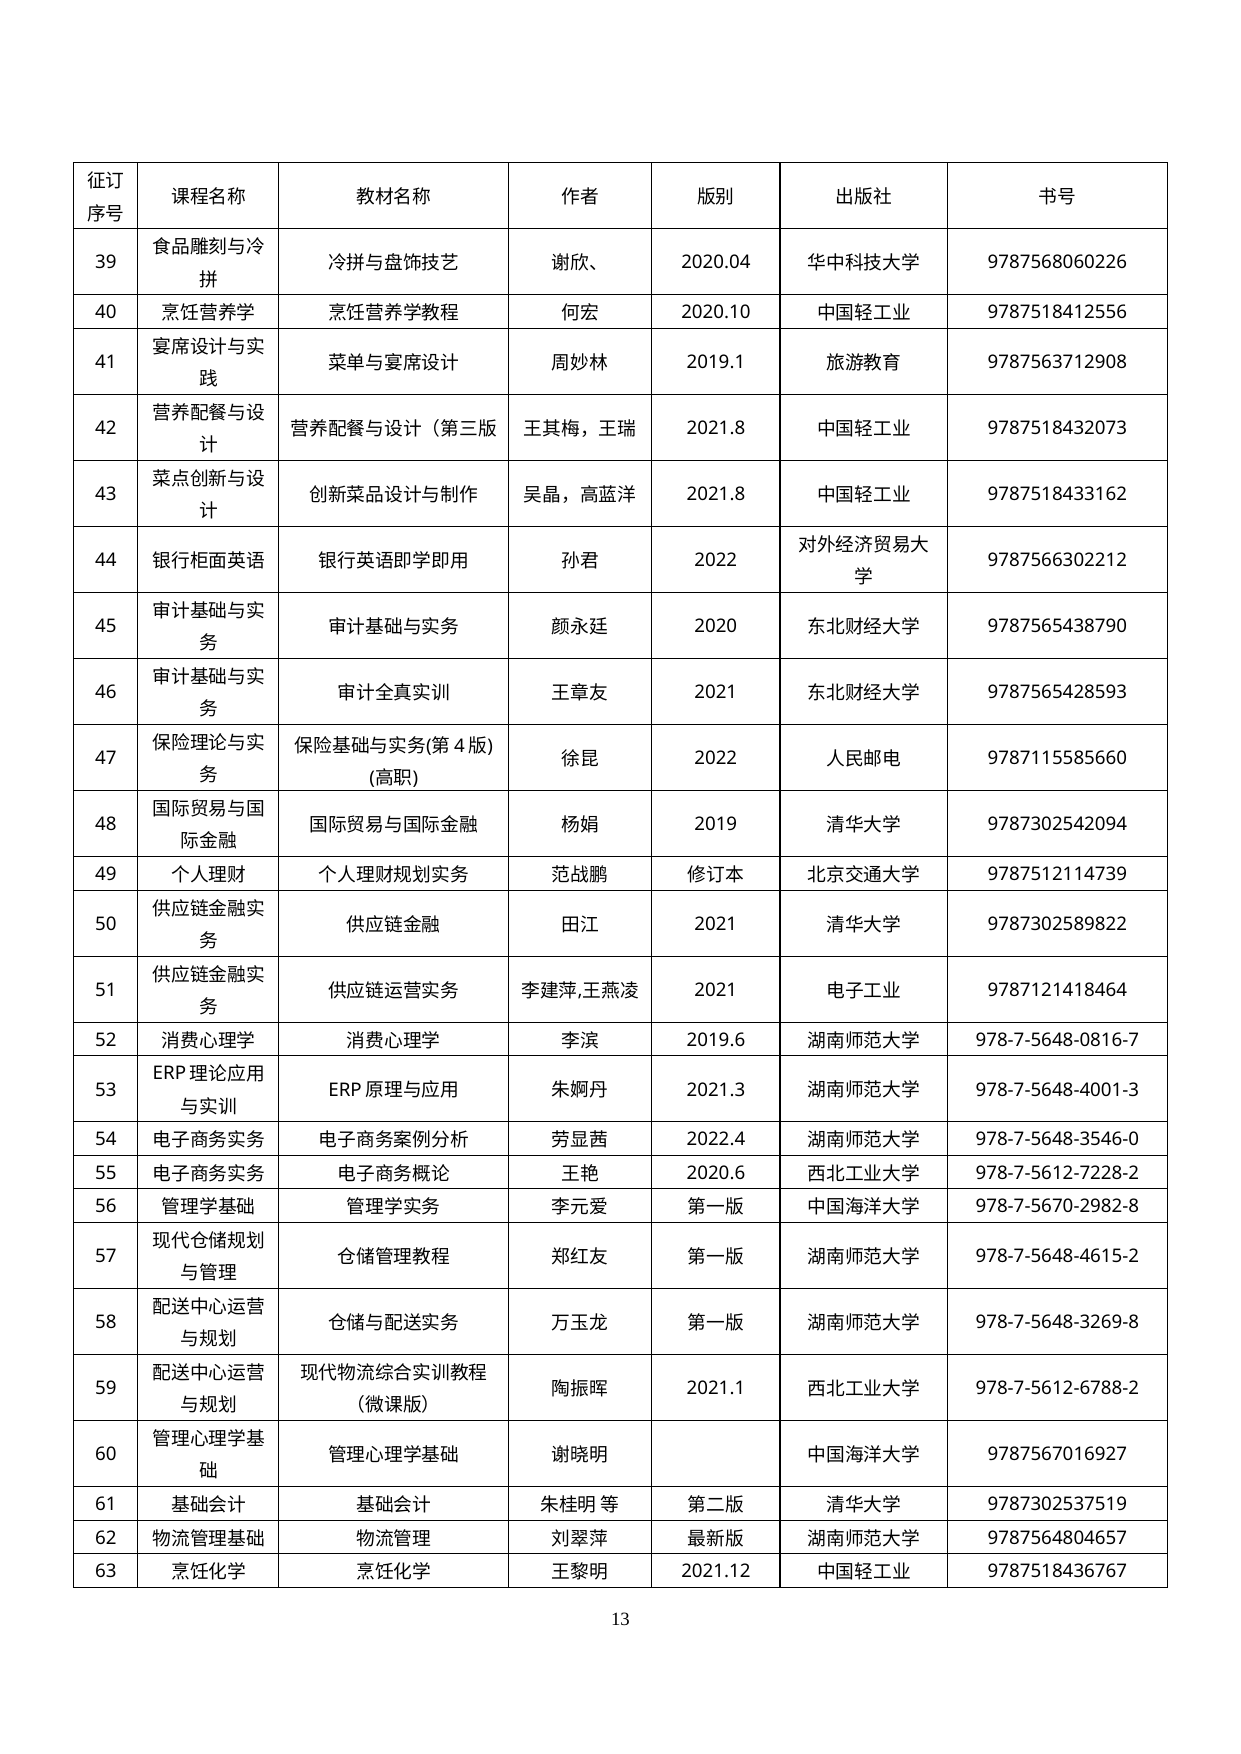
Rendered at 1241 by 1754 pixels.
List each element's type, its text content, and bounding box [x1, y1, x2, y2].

table_cell 烹饪营养学 [138, 295, 278, 328]
table_cell 61 [74, 1487, 137, 1519]
table_cell 55 [74, 1156, 137, 1188]
table_cell 西北工业大学 [781, 1156, 947, 1188]
table_cell 清华大学 [781, 791, 947, 856]
table_cell 烹饪营养学教程 [279, 295, 508, 328]
table_cell 中国轻工业 [781, 1554, 947, 1587]
table_cell 物流管理 [279, 1521, 508, 1553]
table_cell 东北财经大学 [781, 659, 947, 724]
table_cell 国际贸易与国际金融 [138, 791, 278, 856]
table_cell 东北财经大学 [781, 593, 947, 658]
table_cell 中国海洋大学 [781, 1189, 947, 1222]
table_cell 供应链金融 [279, 891, 508, 956]
table_cell 管理心理学基础 [138, 1421, 278, 1486]
table_cell 湖南师范大学 [781, 1289, 947, 1354]
table_cell 孙君 [509, 527, 651, 592]
table_cell 2021 [652, 891, 779, 956]
table_cell 烹饪化学 [138, 1554, 278, 1587]
table_cell 湖南师范大学 [781, 1223, 947, 1288]
table_cell 2021 [652, 659, 779, 724]
table_cell 电子商务实务 [138, 1122, 278, 1155]
table_cell 54 [74, 1122, 137, 1155]
table_cell 田江 [509, 891, 651, 956]
table_cell 2020.6 [652, 1156, 779, 1188]
table_cell 银行柜面英语 [138, 527, 278, 592]
table_cell 第一版 [652, 1223, 779, 1288]
table_cell 现代仓储规划与管理 [138, 1223, 278, 1288]
table_cell 电子商务案例分析 [279, 1122, 508, 1155]
table_header 作者 [509, 163, 651, 228]
table_cell 国际贸易与国际金融 [279, 791, 508, 856]
table_cell 50 [74, 891, 137, 956]
table_cell 银行英语即学即用 [279, 527, 508, 592]
table_header 出版社 [781, 163, 947, 228]
table_cell 清华大学 [781, 1487, 947, 1519]
table_cell 9787518433162 [948, 461, 1167, 526]
table_cell 审计全真实训 [279, 659, 508, 724]
table_cell 最新版 [652, 1521, 779, 1553]
table_cell 人民邮电 [781, 725, 947, 790]
table_cell 谢欣、 [509, 229, 651, 294]
table_cell 审计基础与实务 [279, 593, 508, 658]
table_cell 保险基础与实务(第4版)(高职) [279, 725, 508, 790]
table_cell 978-7-5670-2982-8 [948, 1189, 1167, 1222]
table_cell 43 [74, 461, 137, 526]
table_cell 管理心理学基础 [279, 1421, 508, 1486]
table_cell 9787512114739 [948, 857, 1167, 889]
table_cell 9787568060226 [948, 229, 1167, 294]
table_cell 华中科技大学 [781, 229, 947, 294]
table_cell 万玉龙 [509, 1289, 651, 1354]
table_cell 59 [74, 1355, 137, 1420]
table_cell 2019 [652, 791, 779, 856]
table_cell 电子工业 [781, 957, 947, 1022]
table_cell 审计基础与实务 [138, 593, 278, 658]
table_cell 食品雕刻与冷拼 [138, 229, 278, 294]
table_cell 9787302537519 [948, 1487, 1167, 1519]
table_cell 44 [74, 527, 137, 592]
table_cell 消费心理学 [138, 1023, 278, 1055]
table_cell 978-7-5648-4001-3 [948, 1056, 1167, 1121]
table_cell 51 [74, 957, 137, 1022]
table_cell 46 [74, 659, 137, 724]
table_cell ERP理论应用与实训 [138, 1056, 278, 1121]
table_cell 9787565428593 [948, 659, 1167, 724]
table_cell 9787115585660 [948, 725, 1167, 790]
table_cell 王其梅，王瑞 [509, 395, 651, 460]
table_cell 修订本 [652, 857, 779, 889]
table_cell 谢晓明 [509, 1421, 651, 1486]
table_cell 56 [74, 1189, 137, 1222]
table_cell 2021.3 [652, 1056, 779, 1121]
table_cell 9787566302212 [948, 527, 1167, 592]
table_cell 供应链金融实务 [138, 891, 278, 956]
table_cell 湖南师范大学 [781, 1023, 947, 1055]
table_header 课程名称 [138, 163, 278, 228]
table_cell 39 [74, 229, 137, 294]
table_cell 创新菜品设计与制作 [279, 461, 508, 526]
table_cell 王艳 [509, 1156, 651, 1188]
table_cell 9787302542094 [948, 791, 1167, 856]
table_cell 9787121418464 [948, 957, 1167, 1022]
table_cell 物流管理基础 [138, 1521, 278, 1553]
table_cell 中国轻工业 [781, 461, 947, 526]
table_cell 供应链金融实务 [138, 957, 278, 1022]
table_cell 2020 [652, 593, 779, 658]
table_cell 2021.8 [652, 395, 779, 460]
table_cell 王章友 [509, 659, 651, 724]
table_cell 9787302589822 [948, 891, 1167, 956]
table_cell 第一版 [652, 1189, 779, 1222]
table_cell 王黎明 [509, 1554, 651, 1587]
table_cell 营养配餐与设计 [138, 395, 278, 460]
table_cell 58 [74, 1289, 137, 1354]
table_cell 对外经济贸易大学 [781, 527, 947, 592]
table_cell 陶振晖 [509, 1355, 651, 1420]
table_cell 2020.04 [652, 229, 779, 294]
table_cell 2022 [652, 527, 779, 592]
table_cell 仓储管理教程 [279, 1223, 508, 1288]
table_cell 48 [74, 791, 137, 856]
table_cell 个人理财 [138, 857, 278, 889]
table_cell 中国轻工业 [781, 295, 947, 328]
table_cell 旅游教育 [781, 329, 947, 394]
table_cell 冷拼与盘饰技艺 [279, 229, 508, 294]
table_cell 9787563712908 [948, 329, 1167, 394]
table_cell 基础会计 [279, 1487, 508, 1519]
table_cell 基础会计 [138, 1487, 278, 1519]
table_cell 李建萍,王燕凌 [509, 957, 651, 1022]
table_cell 湖南师范大学 [781, 1122, 947, 1155]
table_cell 9787567016927 [948, 1421, 1167, 1486]
table_cell 中国海洋大学 [781, 1421, 947, 1486]
table_cell 9787518436767 [948, 1554, 1167, 1587]
table_cell 2021.8 [652, 461, 779, 526]
table_cell 湖南师范大学 [781, 1521, 947, 1553]
table_cell 杨娟 [509, 791, 651, 856]
table_cell 徐昆 [509, 725, 651, 790]
table_cell 53 [74, 1056, 137, 1121]
table_cell 42 [74, 395, 137, 460]
table_cell 62 [74, 1521, 137, 1553]
table_cell 李滨 [509, 1023, 651, 1055]
table_cell 仓储与配送实务 [279, 1289, 508, 1354]
table_header 书号 [948, 163, 1167, 228]
table_cell 现代物流综合实训教程（微课版） [279, 1355, 508, 1420]
table_cell 2019.1 [652, 329, 779, 394]
table_cell 宴席设计与实践 [138, 329, 278, 394]
table_cell 营养配餐与设计（第三版 [279, 395, 508, 460]
table_cell 中国轻工业 [781, 395, 947, 460]
table_cell 清华大学 [781, 891, 947, 956]
table_cell 49 [74, 857, 137, 889]
table_cell 2021.1 [652, 1355, 779, 1420]
table_cell 范战鹏 [509, 857, 651, 889]
table_cell 978-7-5648-4615-2 [948, 1223, 1167, 1288]
table_cell 刘翠萍 [509, 1521, 651, 1553]
table_cell 配送中心运营与规划 [138, 1289, 278, 1354]
table_cell 何宏 [509, 295, 651, 328]
table_cell 9787565438790 [948, 593, 1167, 658]
table_cell 烹饪化学 [279, 1554, 508, 1587]
table_cell 2021 [652, 957, 779, 1022]
table_cell 63 [74, 1554, 137, 1587]
table_cell 第二版 [652, 1487, 779, 1519]
table_header 版别 [652, 163, 779, 228]
table_cell 978-7-5612-6788-2 [948, 1355, 1167, 1420]
table_cell 郑红友 [509, 1223, 651, 1288]
table_cell 配送中心运营与规划 [138, 1355, 278, 1420]
table_cell 西北工业大学 [781, 1355, 947, 1420]
table_cell 9787518432073 [948, 395, 1167, 460]
table_cell 52 [74, 1023, 137, 1055]
table_cell 978-7-5648-3546-0 [948, 1122, 1167, 1155]
table_cell 电子商务概论 [279, 1156, 508, 1188]
table_cell 9787518412556 [948, 295, 1167, 328]
table_cell 消费心理学 [279, 1023, 508, 1055]
table_cell 2022 [652, 725, 779, 790]
table_header 征订序号 [74, 163, 137, 228]
table_cell 2021.12 [652, 1554, 779, 1587]
table_cell 供应链运营实务 [279, 957, 508, 1022]
table_cell 个人理财规划实务 [279, 857, 508, 889]
table_cell 45 [74, 593, 137, 658]
table_cell 57 [74, 1223, 137, 1288]
table_cell 9787564804657 [948, 1521, 1167, 1553]
table_cell 管理学基础 [138, 1189, 278, 1222]
table_cell 审计基础与实务 [138, 659, 278, 724]
table_header 教材名称 [279, 163, 508, 228]
table_cell ERP原理与应用 [279, 1056, 508, 1121]
table_cell 湖南师范大学 [781, 1056, 947, 1121]
table_cell 978-7-5648-3269-8 [948, 1289, 1167, 1354]
table_cell 菜单与宴席设计 [279, 329, 508, 394]
table_cell 978-7-5612-7228-2 [948, 1156, 1167, 1188]
table_cell 2020.10 [652, 295, 779, 328]
table_cell 40 [74, 295, 137, 328]
table_cell 北京交通大学 [781, 857, 947, 889]
table_cell 2022.4 [652, 1122, 779, 1155]
table_cell 周妙林 [509, 329, 651, 394]
table_cell 李元爱 [509, 1189, 651, 1222]
table_cell 朱桂明 等 [509, 1487, 651, 1519]
table_cell [652, 1421, 779, 1486]
table_cell 电子商务实务 [138, 1156, 278, 1188]
table_cell 978-7-5648-0816-7 [948, 1023, 1167, 1055]
table_cell 60 [74, 1421, 137, 1486]
table_cell 颜永廷 [509, 593, 651, 658]
table_cell 第一版 [652, 1289, 779, 1354]
table_cell 劳显茜 [509, 1122, 651, 1155]
table_cell 管理学实务 [279, 1189, 508, 1222]
table_cell 菜点创新与设计 [138, 461, 278, 526]
table_cell 保险理论与实务 [138, 725, 278, 790]
table_cell 朱婀丹 [509, 1056, 651, 1121]
table_cell 吴晶，高蓝洋 [509, 461, 651, 526]
table_cell 47 [74, 725, 137, 790]
table_cell 41 [74, 329, 137, 394]
table_cell 2019.6 [652, 1023, 779, 1055]
